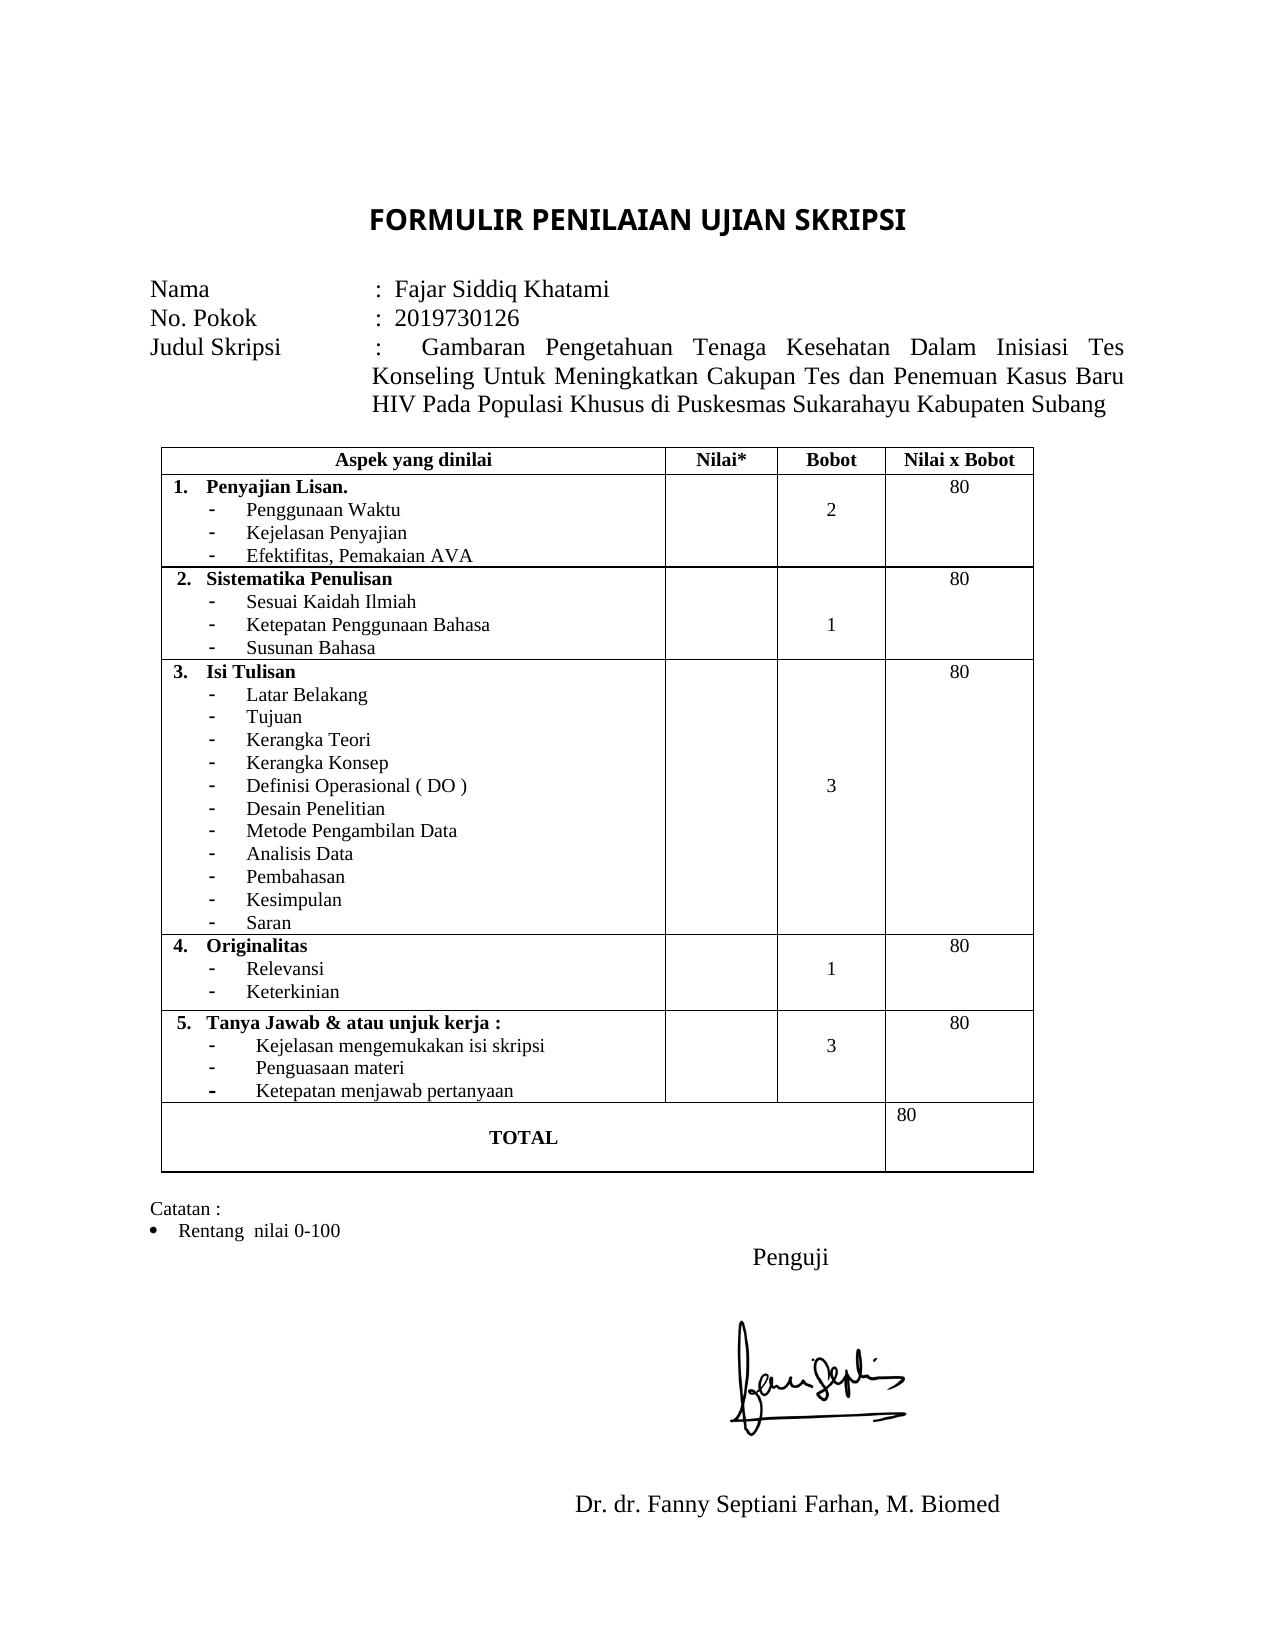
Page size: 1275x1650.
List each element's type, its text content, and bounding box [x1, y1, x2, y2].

table_cell 80 [886, 568, 1033, 659]
table_cell Isi Tulisan Latar Belakang Tujuan Kerangka Teori Kerangka Konsep Definisi Operasional ( DO ) Desain Penelitian Metode Pengambilan Data Analisis Data Pembahasan Kesimpulan Saran [162, 660, 665, 933]
table_cell 80 [886, 475, 1033, 566]
text Catatan : [150, 1197, 1125, 1219]
table_cell [666, 935, 777, 1010]
table_header Aspek yang dinilai [162, 448, 665, 474]
table_cell Originalitas Relevansi Keterkinian [162, 935, 665, 1010]
table_cell TOTAL [162, 1103, 885, 1171]
table_cell [666, 568, 777, 659]
table_header Nilai x Bobot [886, 448, 1033, 474]
table_cell 3 [778, 1011, 885, 1102]
list Rentang nilai 0-100 [150, 1219, 1125, 1242]
table_cell 80 [886, 1103, 1033, 1171]
text No. Pokok : 2019730126 [150, 303, 1125, 332]
text Judul Skripsi : Gambaran Pengetahuan Tenaga Kesehatan Dalam Inisiasi Tes Konseling Untuk Meningkatkan Cakupan Tes dan Penemuan Kasus Baru HIV Pada Populasi Khusus di Puskesmas Sukarahayu Kabupaten Subang [150, 332, 1125, 418]
subtitle FORMULIR PENILAIAN UJIAN SKRIPSI [150, 199, 1125, 238]
table_cell Sistematika Penulisan Sesuai Kaidah Ilmiah Ketepatan Penggunaan Bahasa Susunan Bahasa [162, 568, 665, 659]
table_cell 2 [778, 475, 885, 566]
table_cell 1 [778, 935, 885, 1010]
table_cell [666, 1011, 777, 1102]
text Nama : Fajar Siddiq Khatami [150, 274, 1125, 303]
table_cell 3 [778, 660, 885, 933]
table_cell Penyajian Lisan. Penggunaan Waktu Kejelasan Penyajian Efektifitas, Pemakaian AVA [162, 475, 665, 566]
table_header Bobot [778, 448, 885, 474]
picture [712, 1319, 914, 1437]
table_cell 80 [886, 660, 1033, 933]
table_cell Tanya Jawab & atau unjuk kerja : Kejelasan mengemukakan isi skripsi Penguasaan materi Ketepatan menjawab pertanyaan [162, 1011, 665, 1102]
table_cell 80 [886, 935, 1033, 1010]
table_cell 1 [778, 568, 885, 659]
subtitle Penguji [150, 1242, 1125, 1271]
table_cell 80 [886, 1011, 1033, 1102]
table_cell [666, 475, 777, 566]
table_cell [666, 660, 777, 933]
table_header Nilai* [666, 448, 777, 474]
text Dr. dr. Fanny Septiani Farhan, M. Biomed [150, 1489, 1125, 1518]
